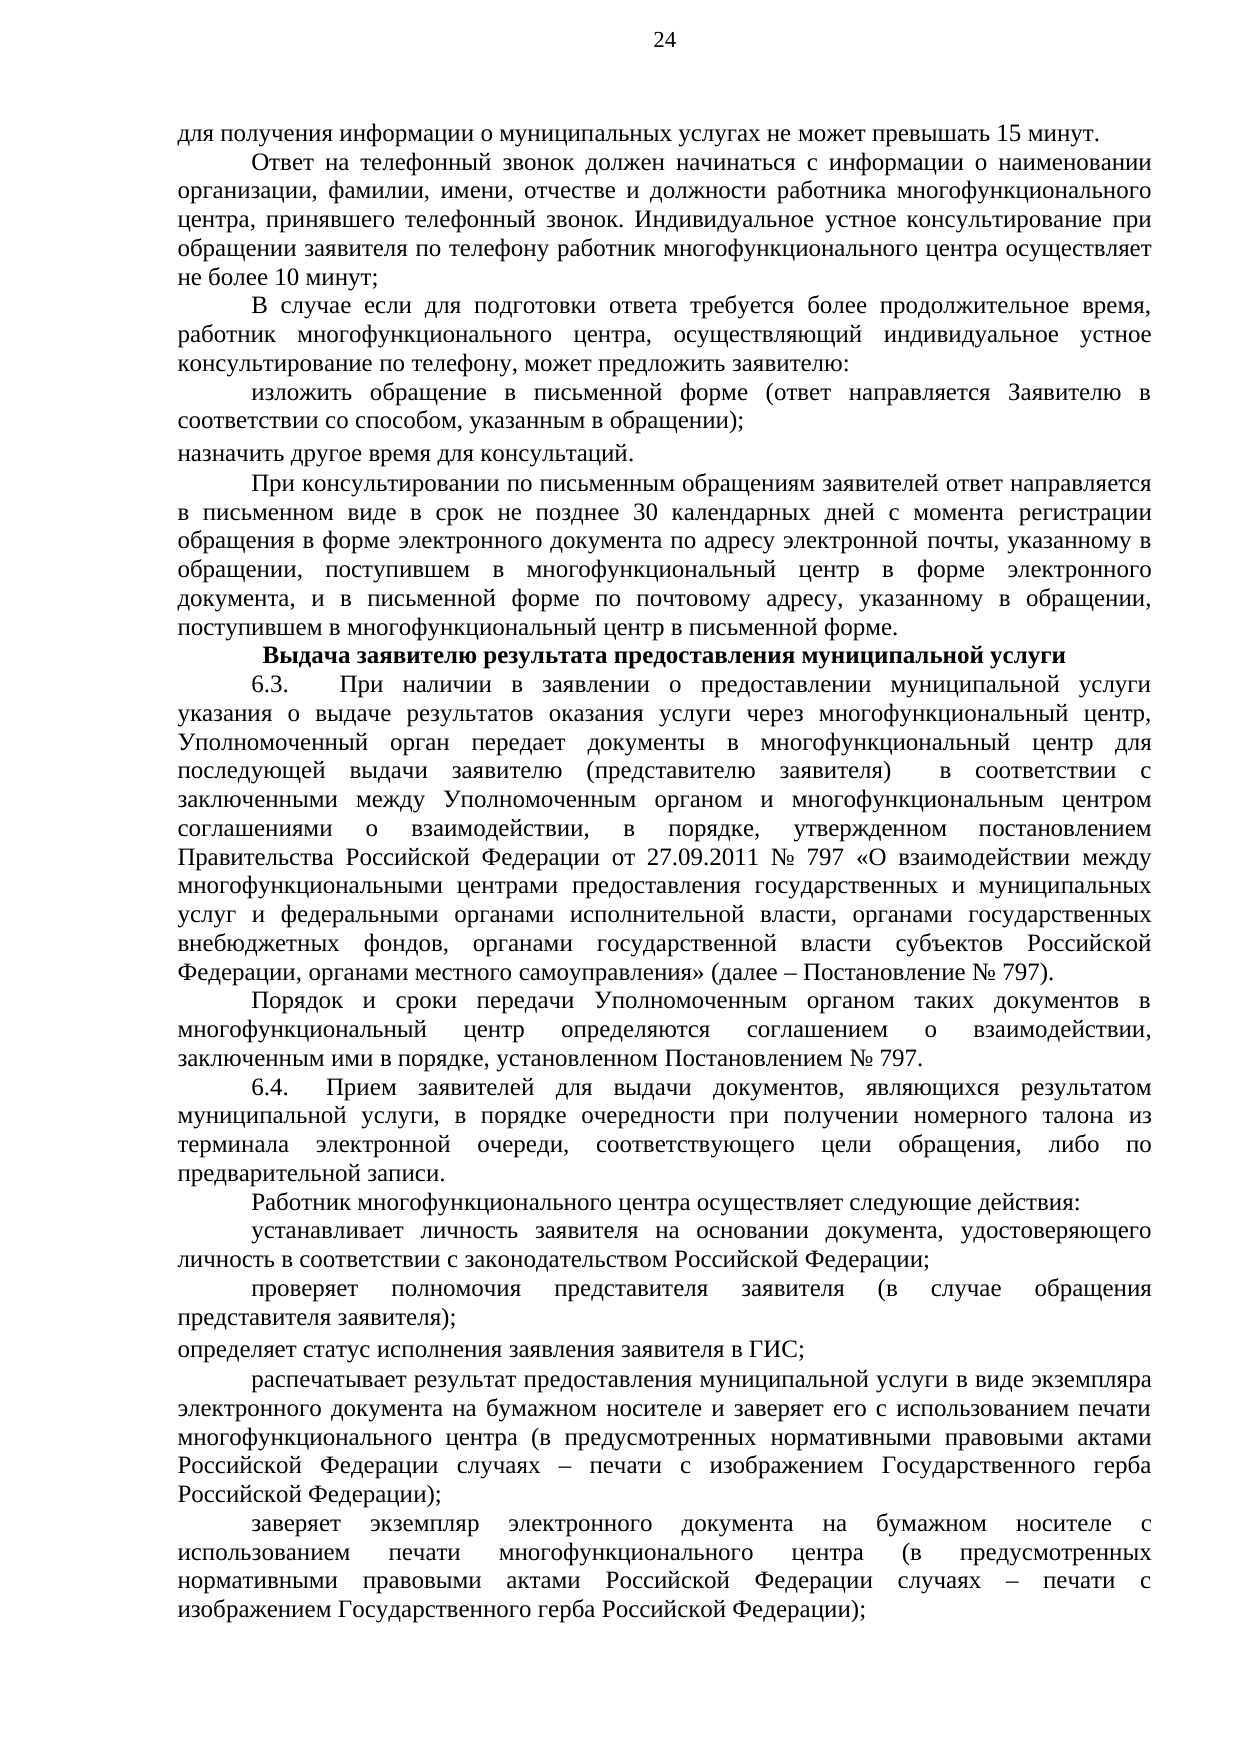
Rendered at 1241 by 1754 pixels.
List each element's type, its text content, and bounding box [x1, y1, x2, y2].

subtitle Выдача заявителю результата предоставления муниципальной услуги [177, 640, 1152, 669]
text распечатывает результат предоставления муниципальной услуги в виде экземпляра электронного документа на бумажном носителе и заверяет его с использованием печати многофункционального центра (в предусмотренных нормативными правовыми актами Российской Федерации случаях – печати с изображением Государственного герба Российской Федерации); [177, 1364, 1152, 1508]
text определяет статус исполнения заявления заявителя в ГИС; [177, 1331, 1152, 1364]
text Ответ на телефонный звонок должен начинаться с информации о наименовании организации, фамилии, имени, отчестве и должности работника многофункционального центра, принявшего телефонный звонок. Индивидуальное устное консультирование при обращении заявителя по телефону работник многофункционального центра осуществляет не более 10 минут; [177, 147, 1152, 291]
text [177, 118, 1152, 147]
list устанавливает личность заявителя на основании документа, удостоверяющего личность в соответствии с законодательством Российской Федерации; [177, 1215, 1152, 1273]
text проверяет полномочия представителя заявителя (в случае обращения представителя заявителя); [177, 1273, 1152, 1331]
text При консультировании по письменным обращениям заявителей ответ направляется в письменном виде в срок не позднее 30 календарных дней с момента регистрации обращения в форме электронного документа по адресу электронной почты, указанному в обращении, поступившем в многофункциональный центр в форме электронного документа, и в письменной форме по почтовому адресу, указанному в обращении, поступившем в многофункциональный центр в письменной форме. [177, 468, 1152, 640]
text изложить обращение в письменной форме (ответ направляется Заявителю в соответствии со способом, указанным в обращении); [177, 377, 1152, 434]
text В случае если для подготовки ответа требуется более продолжительное время, работник многофункционального центра, осуществляющий индивидуальное устное консультирование по телефону, может предложить заявителю: [177, 291, 1152, 377]
text Порядок и сроки передачи Уполномоченным органом таких документов в многофункциональный центр определяются соглашением о взаимодействии, заключенным ими в порядке, установленном Постановлением № 797. [177, 985, 1152, 1072]
list При наличии в заявлении о предоставлении муниципальной услуги указания о выдаче результатов оказания услуги через многофункциональный центр, Уполномоченный орган передает документы в многофункциональный центр для последующей выдачи заявителю (представителю заявителя) в соответствии с заключенными между Уполномоченным органом и многофункциональным центром соглашениями о взаимодействии, в порядке, утвержденном постановлением Правительства Российской Федерации от 27.09.2011 № 797 «О взаимодействии между многофункциональными центрами предоставления государственных и муниципальных услуг и федеральными органами исполнительной власти, органами государственных внебюджетных фондов, органами государственной власти субъектов Российской Федерации, органами местного самоуправления» (далее – Постановление № 797). [177, 669, 1152, 985]
list Работник многофункционального центра осуществляет следующие действия: [177, 1187, 1152, 1215]
text заверяет экземпляр электронного документа на бумажном носителе с использованием печати многофункционального центра (в предусмотренных нормативными правовыми актами Российской Федерации случаях – печати с изображением Государственного герба Российской Федерации); [177, 1508, 1152, 1623]
text назначить другое время для консультаций. [177, 434, 1152, 468]
list Прием заявителей для выдачи документов, являющихся результатом муниципальной услуги, в порядке очередности при получении номерного талона из терминала электронной очереди, соответствующего цели обращения, либо по предварительной записи. [177, 1072, 1152, 1187]
